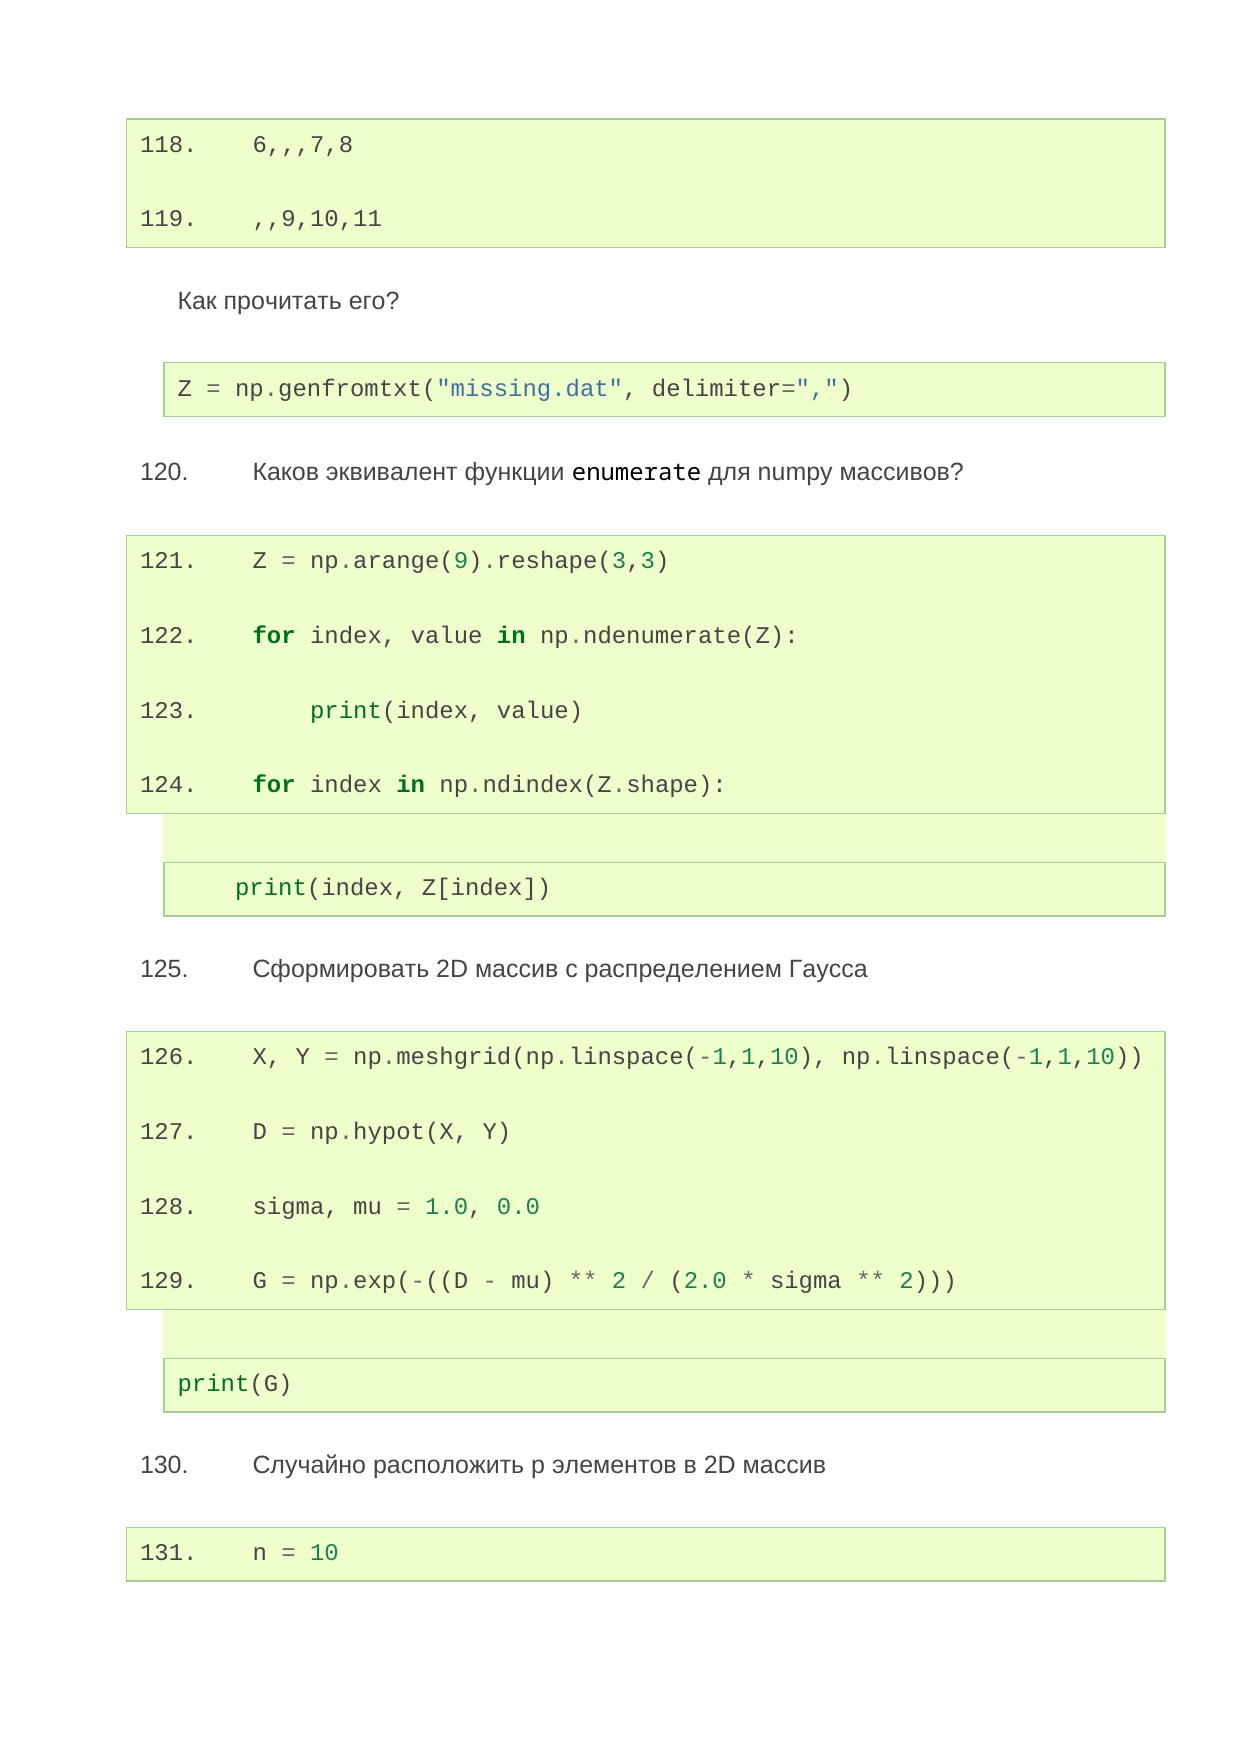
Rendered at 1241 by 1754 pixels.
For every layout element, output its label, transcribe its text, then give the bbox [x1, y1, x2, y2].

text print(G) [165, 1359, 1164, 1411]
list G = np.exp(-((D - mu) ** 2 / (2.0 * sigma ** 2))) [127, 1255, 1164, 1309]
list n = 10 [127, 1528, 1164, 1580]
text Как прочитать его? [177, 286, 1152, 314]
list Z = np.arange(9).reshape(3,3) [127, 536, 1164, 576]
list for index, value in np.ndenumerate(Z): [127, 609, 1164, 651]
list print(index, value) [127, 684, 1164, 725]
list sigma, mu = 1.0, 0.0 [127, 1180, 1164, 1221]
list D = np.hypot(X, Y) [127, 1105, 1164, 1147]
list X, Y = np.meshgrid(np.linspace(-1,1,10), np.linspace(-1,1,10)) [127, 1032, 1164, 1072]
list 6,,,7,8 [127, 120, 1164, 159]
text print(index, Z[index]) [165, 863, 1164, 915]
text Z = np.genfromtxt("missing.dat", delimiter=",") [165, 363, 1164, 416]
list Случайно расположить p элементов в 2D массив [140, 1450, 1152, 1479]
list ,,9,10,11 [127, 193, 1164, 247]
list Каков эквивалент функции enumerate для numpy массивов? [140, 455, 1152, 487]
list for index in np.ndindex(Z.shape): [127, 759, 1164, 813]
list Сформировать 2D массив с распределением Гаусса [140, 954, 1152, 983]
